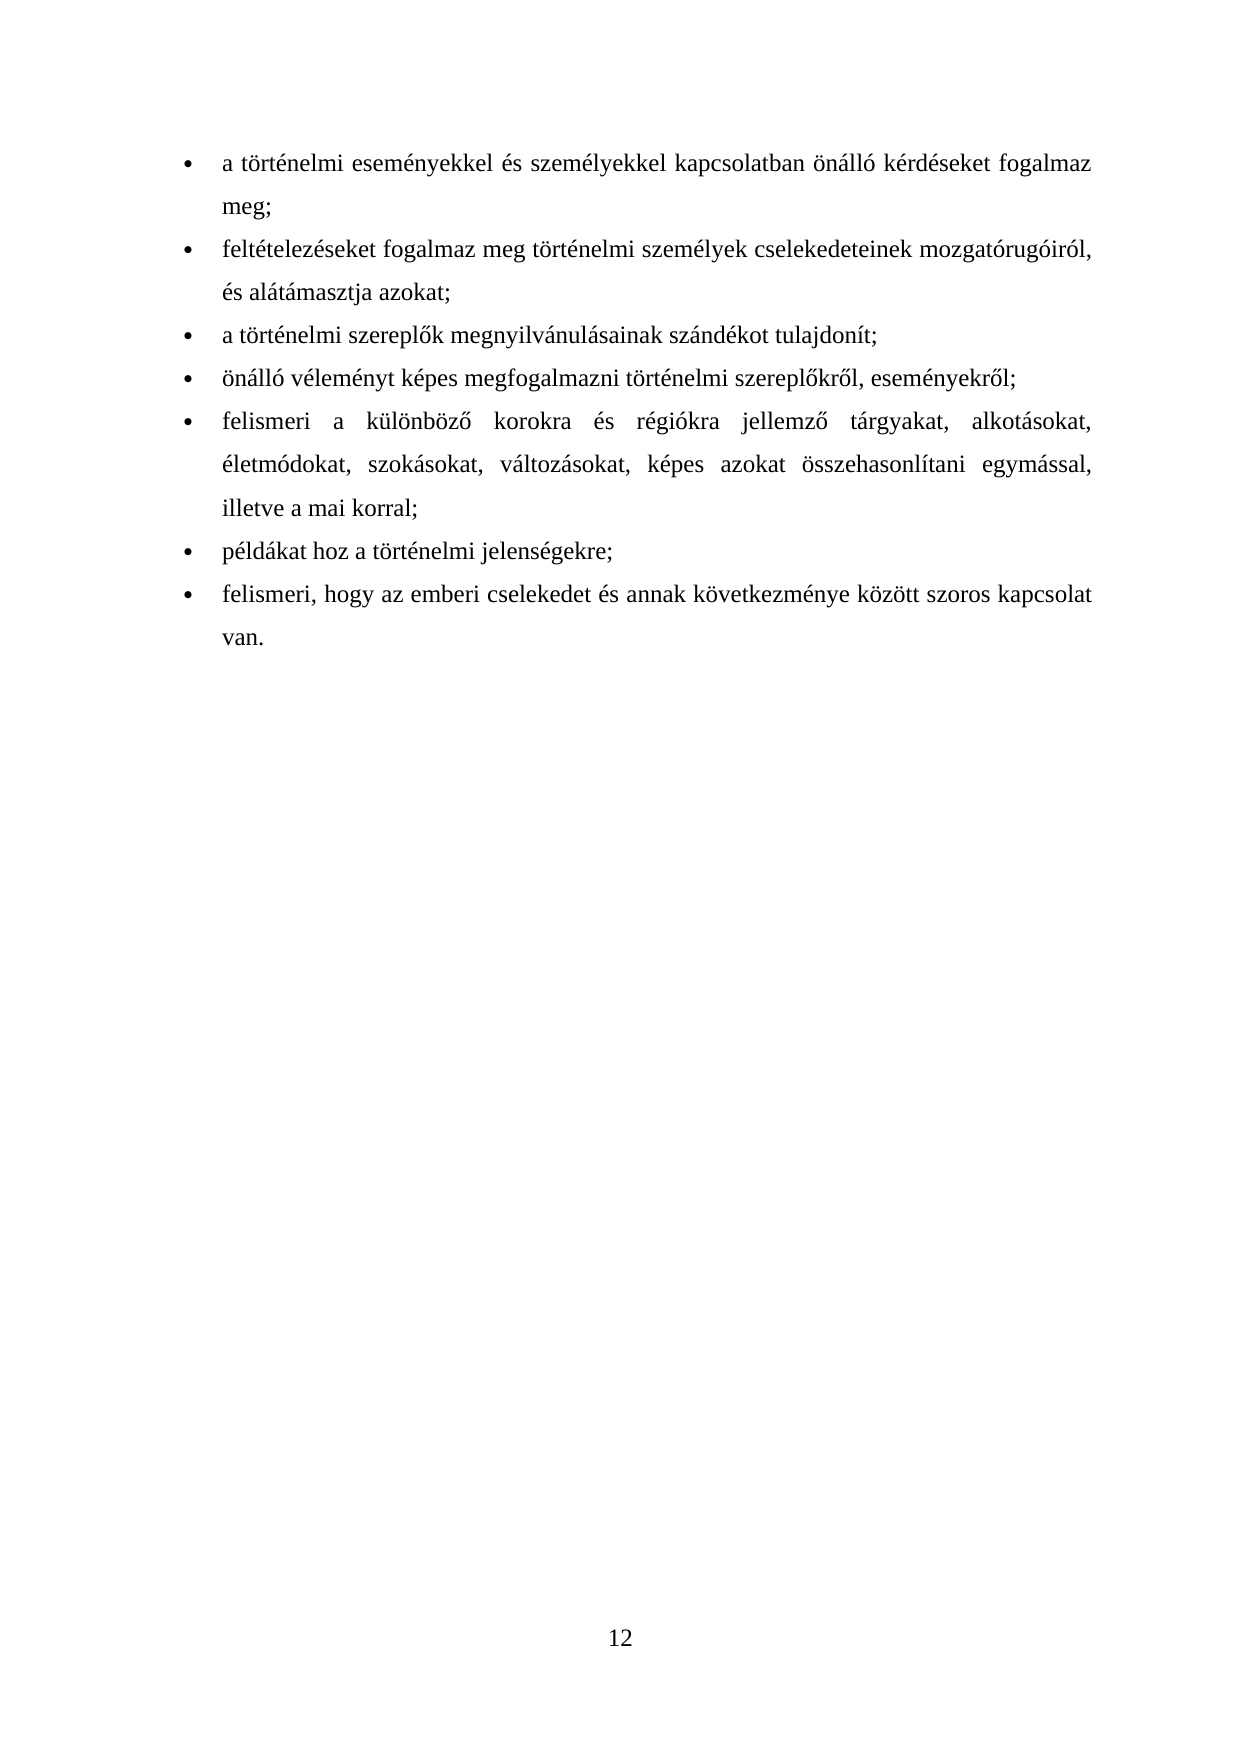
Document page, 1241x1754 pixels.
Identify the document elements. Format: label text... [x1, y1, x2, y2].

list feltételezéseket fogalmaz meg történelmi személyek cselekedeteinek mozgatórugóiról, és alátámasztja azokat; [184, 234, 1092, 306]
list a történelmi szereplők megnyilvánulásainak szándékot tulajdonít; [184, 320, 1092, 349]
list felismeri, hogy az emberi cselekedet és annak következménye között szoros kapcsolat van. [184, 579, 1092, 651]
list példákat hoz a történelmi jelenségekre; [184, 536, 1092, 564]
list önálló véleményt képes megfogalmazni történelmi szereplőkről, eseményekről; [184, 363, 1092, 392]
list a történelmi eseményekkel és személyekkel kapcsolatban önálló kérdéseket fogalmaz meg; [184, 148, 1092, 219]
list felismeri a különböző korokra és régiókra jellemző tárgyakat, alkotásokat, életmódokat, szokásokat, változásokat, képes azokat összehasonlítani egymással, illetve a mai korral; [184, 406, 1092, 521]
